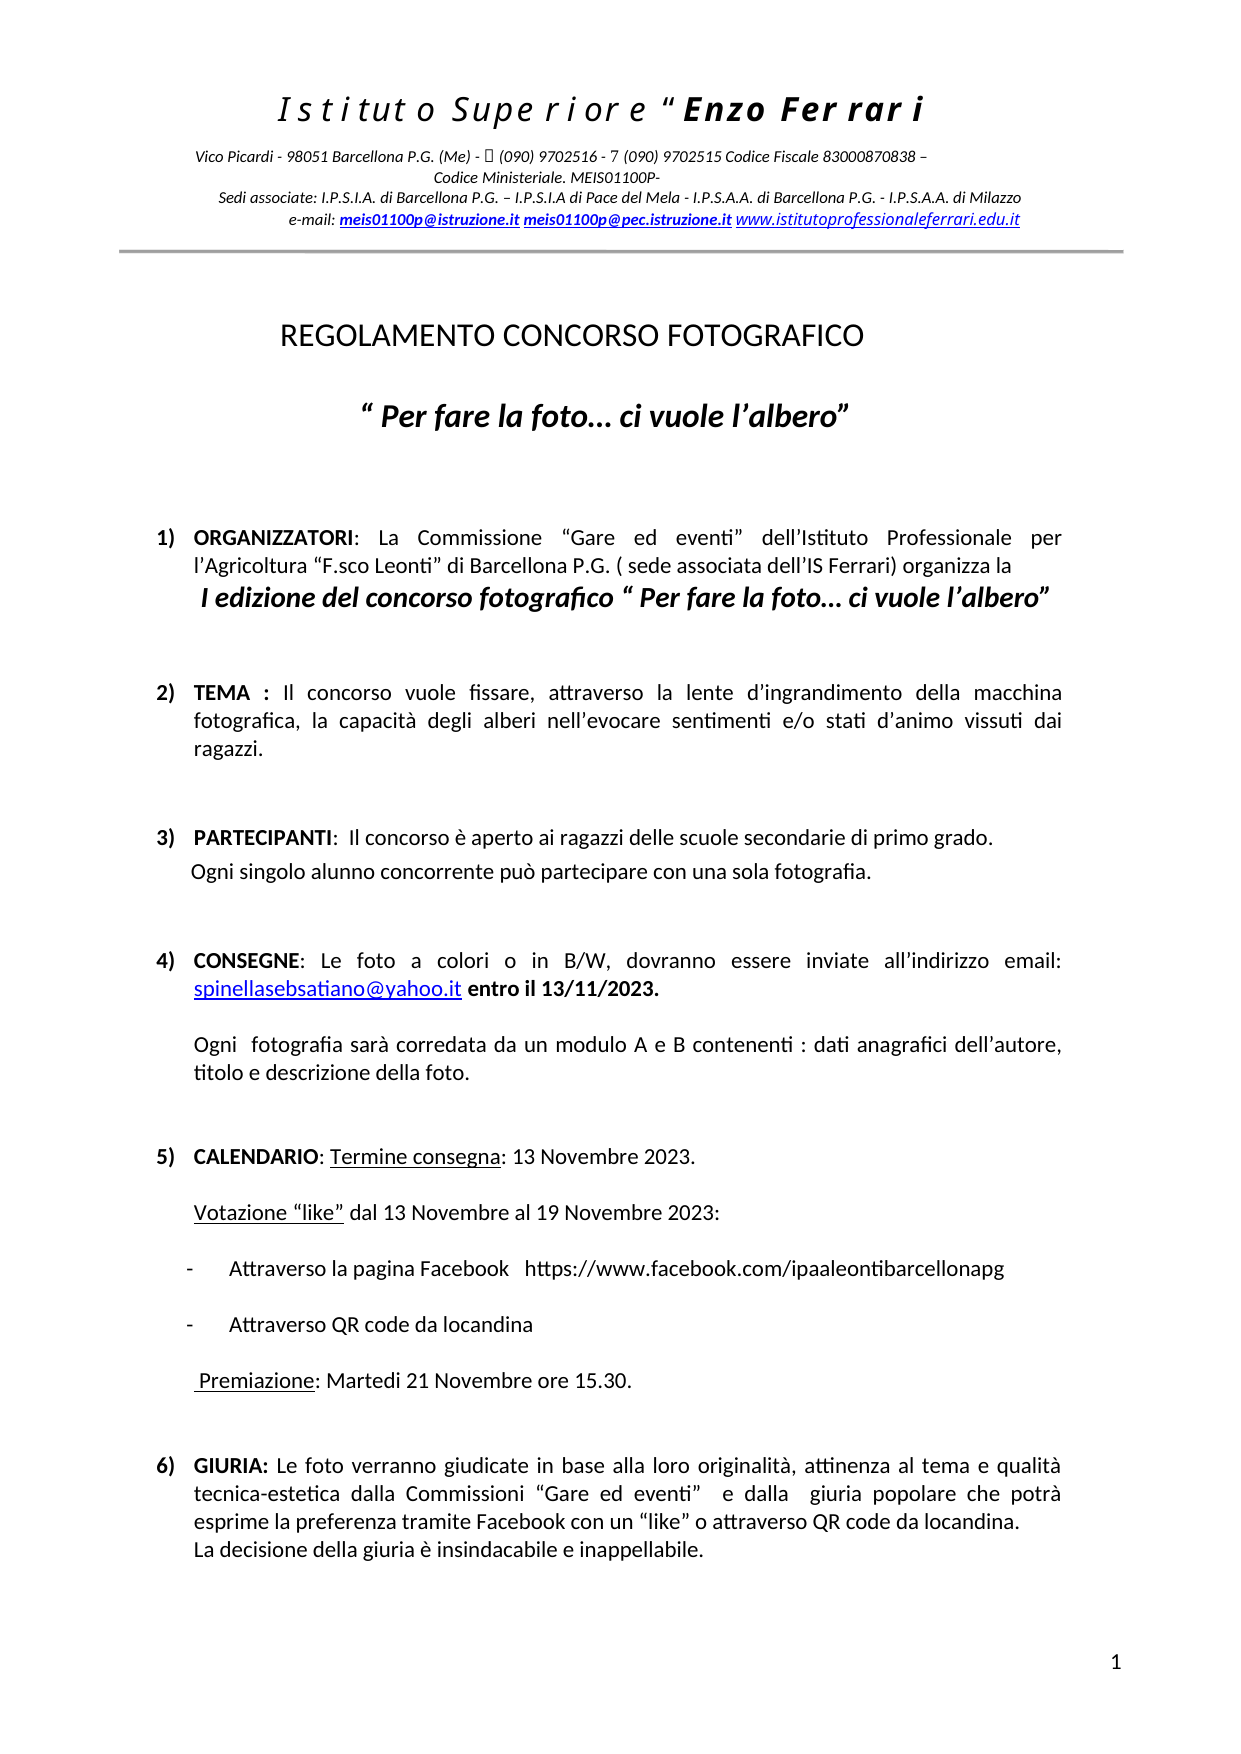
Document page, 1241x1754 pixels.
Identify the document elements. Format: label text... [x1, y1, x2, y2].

list Attraverso la pagina Facebook https://www.facebook.com/ipaaleontibarcellonapg [186, 1254, 1063, 1283]
list Votazione “like” dal 13 Novembre al 19 Novembre 2023: [194, 1198, 1063, 1227]
text I s t i tut o Supe r i or e “ Enzo Fer rar i [148, 86, 931, 131]
list TEMA : Il concorso vuole fissare, attraverso la lente d’ingrandimento della macchina fotografica, la capacità degli alberi nell’evocare sentimenti e/o stati d’animo vissuti dai ragazzi. [156, 678, 1063, 762]
list ORGANIZZATORI: La Commissione “Gare ed eventi” dell’Istituto Professionale per l’Agricoltura “F.sco Leonti” di Barcellona P.G. ( sede associata dell’IS Ferrari) organizza la [156, 523, 1063, 579]
list I edizione del concorso fotografico “ Per fare la foto… ci vuole l’albero” [194, 579, 1063, 615]
list Premiazione: Martedi 21 Novembre ore 15.30. [194, 1367, 1063, 1395]
text Sedi associate: I.P.S.I.A. di Barcellona P.G. – I.P.S.I.A di Pace del Mela - I.P.S.A.A. di Barcellona P.G. - I.P.S.A.A. di Milazzo e-mail: meis01100p@istruzione.it meis01100p@pec.istruzione.it www.istitutoprofessionaleferrari.edu.it [212, 187, 1028, 231]
list PARTECIPANTI: Il concorso è aperto ai ragazzi delle scuole secondarie di primo grado. [156, 823, 1063, 851]
list La decisione della giuria è insindacabile e inappellabile. [194, 1535, 1063, 1563]
text Vico Picardi - 98051 Barcellona P.G. (Me) -  (090) 9702516 -  (090) 9702515 Codice Fiscale 83000870838 – Codice Ministeriale. MEIS01100P- [148, 143, 931, 187]
list GIURIA: Le foto verranno giudicate in base alla loro originalità, attinenza al tema e qualità tecnica-estetica dalla Commissioni “Gare ed eventi” e dalla giuria popolare che potrà esprime la preferenza tramite Facebook con un “like” o attraverso QR code da locandina. [156, 1451, 1063, 1535]
text Ogni singolo alunno concorrente può partecipare con una sola fotografia. [119, 857, 1063, 885]
list CALENDARIO: Termine consegna: 13 Novembre 2023. [156, 1142, 1063, 1171]
text REGOLAMENTO CONCORSO FOTOGRAFICO [252, 314, 1063, 355]
text “ Per fare la foto… ci vuole l’albero” [178, 395, 1063, 436]
list CONSEGNE: Le foto a colori o in B/W, dovranno essere inviate all’indirizzo email: spinellasebsatiano@yahoo.it entro il 13/11/2023. [156, 946, 1063, 1002]
list Ogni fotografia sarà corredata da un modulo A e B contenenti : dati anagrafici dell’autore, titolo e descrizione della foto. [194, 1030, 1063, 1086]
list Attraverso QR code da locandina [186, 1311, 1063, 1339]
